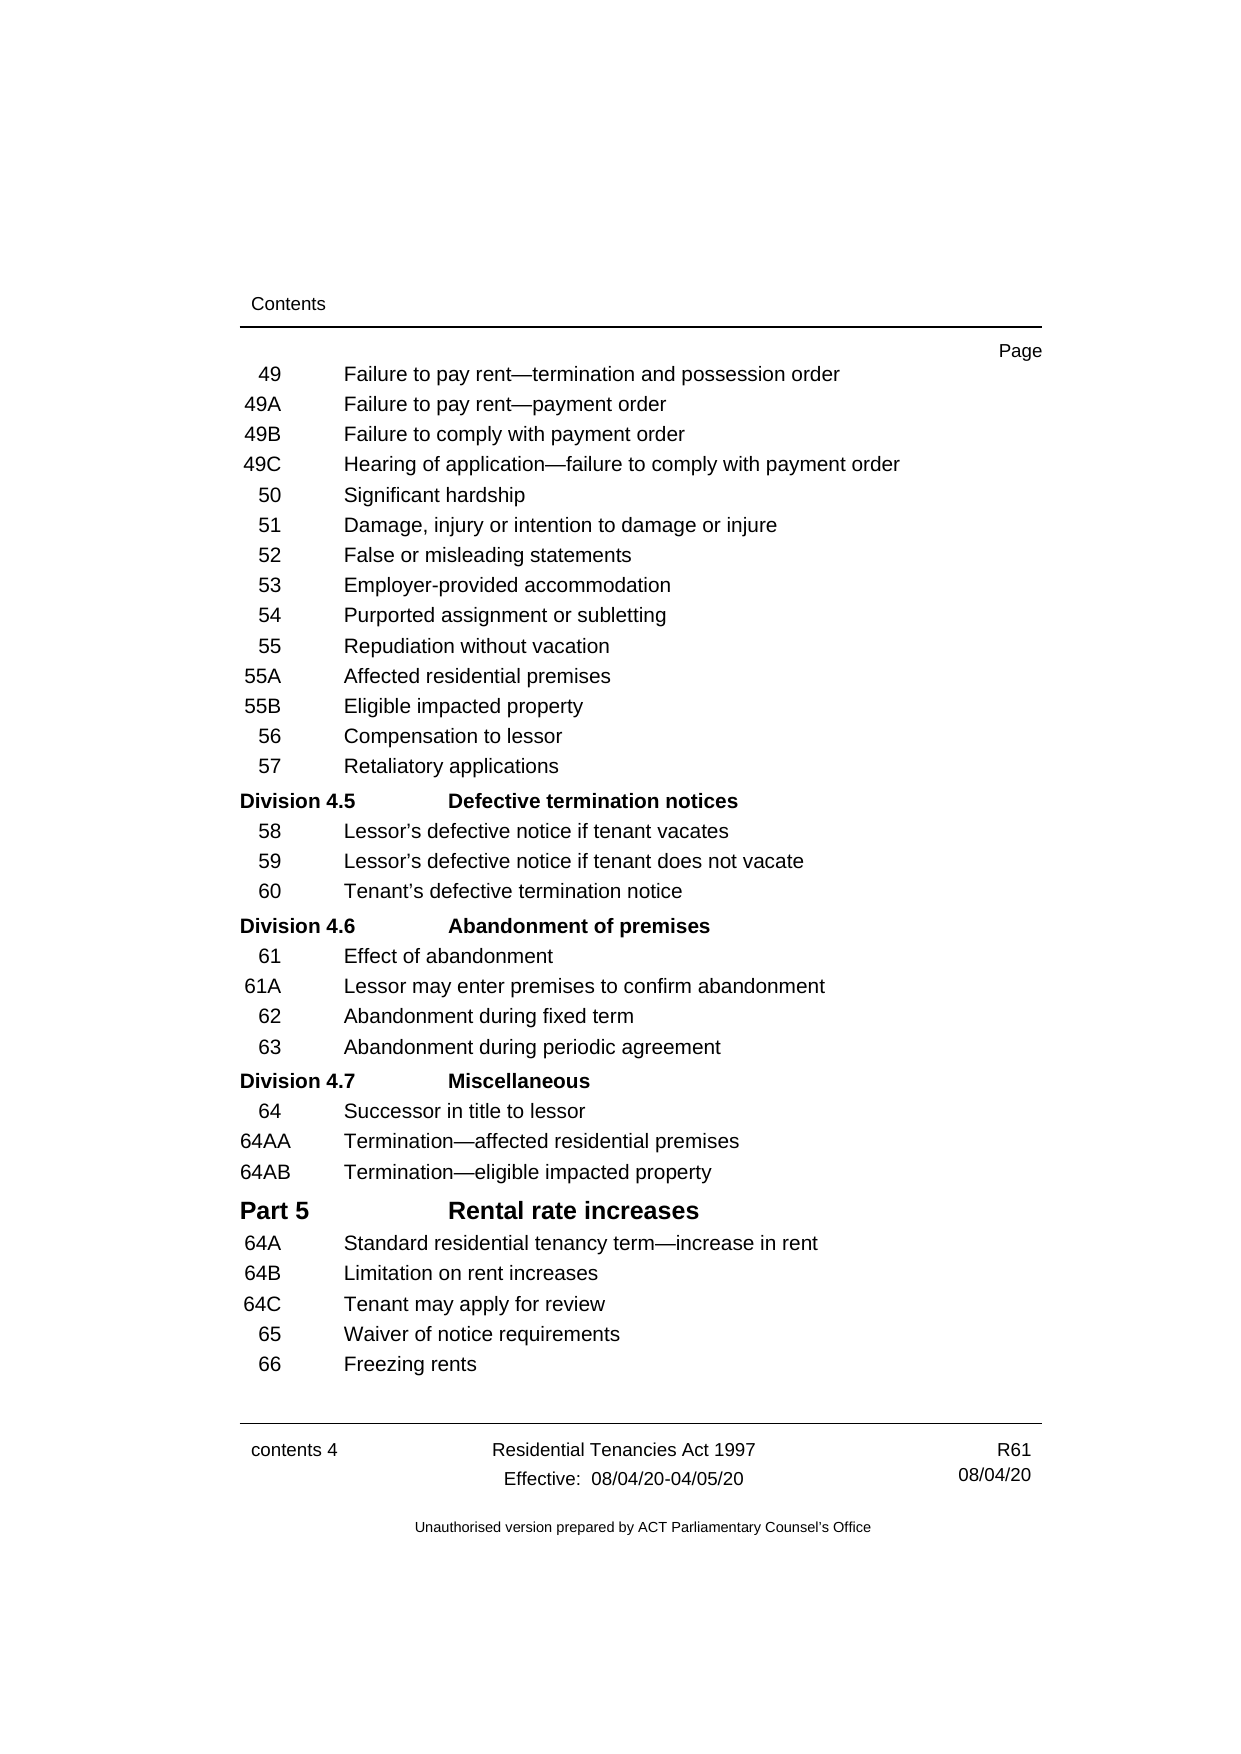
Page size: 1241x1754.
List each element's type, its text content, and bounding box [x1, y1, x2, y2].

text 64AA Termination—affected residential premises 60 [239, 1129, 996, 1153]
text 64AB Termination—eligible impacted property 60 [239, 1159, 996, 1183]
text 49 Failure to pay rent—termination and possession order 43 [239, 362, 996, 386]
text 64 Successor in title to lessor 59 [239, 1099, 996, 1123]
text 54 Purported assignment or subletting 50 [239, 603, 996, 627]
text 52 False or misleading statements 49 [239, 543, 996, 567]
text 57 Retaliatory applications 53 [239, 754, 996, 778]
text Division 4.6 Abandonment of premises 56 [239, 914, 996, 938]
text 60 Tenant’s defective termination notice 56 [239, 879, 996, 903]
text 58 Lessor’s defective notice if tenant vacates 54 [239, 819, 996, 843]
text 55 Repudiation without vacation 51 [239, 633, 996, 657]
text 61A Lessor may enter premises to confirm abandonment 57 [239, 974, 996, 998]
text Division 4.5 Defective termination notices 54 [239, 789, 996, 813]
text 55B Eligible impacted property 52 [239, 694, 996, 718]
text 53 Employer-provided accommodation 49 [239, 573, 996, 597]
text 61 Effect of abandonment 56 [239, 944, 996, 968]
text 51 Damage, injury or intention to damage or injure 48 [239, 513, 996, 537]
text 56 Compensation to lessor 53 [239, 724, 996, 748]
text Division 4.7 Miscellaneous 59 [239, 1069, 996, 1093]
text 64A Standard residential tenancy term—increase in rent 61 [239, 1231, 996, 1255]
text 62 Abandonment during fixed term 57 [239, 1004, 996, 1028]
text 64B Limitation on rent increases 61 [239, 1261, 996, 1285]
text 65 Waiver of notice requirements 62 [239, 1322, 996, 1346]
text 64C Tenant may apply for review 62 [239, 1291, 996, 1315]
text 63 Abandonment during periodic agreement 58 [239, 1034, 996, 1058]
text 49A Failure to pay rent—payment order 44 [239, 392, 996, 416]
text 49B Failure to comply with payment order 45 [239, 422, 996, 446]
text 50 Significant hardship 47 [239, 482, 996, 506]
text 55A Affected residential premises 51 [239, 664, 996, 688]
text Part 5 Rental rate increases 61 [239, 1196, 996, 1225]
text 66 Freezing rents 62 [239, 1352, 996, 1376]
text 49C Hearing of application—failure to comply with payment order 46 [239, 452, 996, 476]
text 59 Lessor’s defective notice if tenant does not vacate 55 [239, 849, 996, 873]
